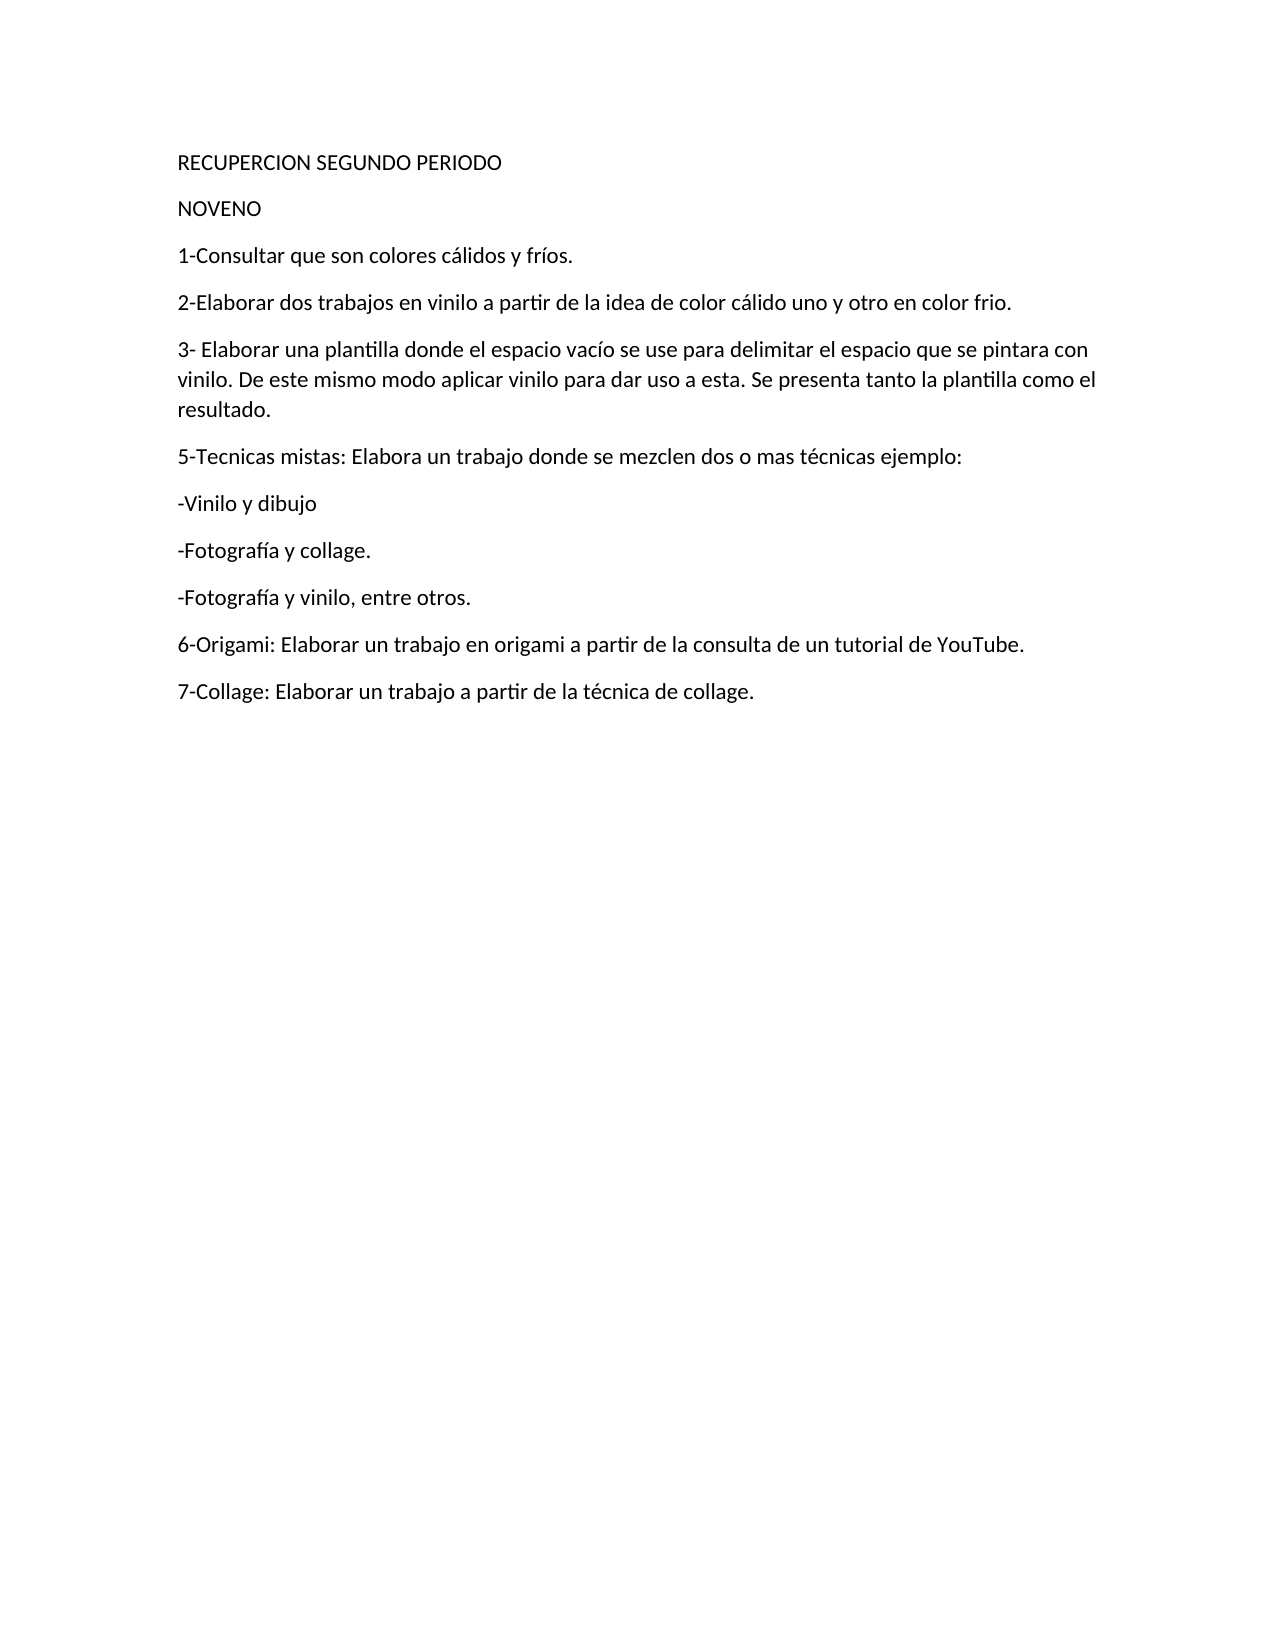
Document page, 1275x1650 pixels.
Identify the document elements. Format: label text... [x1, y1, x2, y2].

text RECUPERCION SEGUNDO PERIODO [177, 148, 1098, 176]
text 7-Collage: Elaborar un trabajo a partir de la técnica de collage. [177, 677, 1098, 705]
text NOVENO [177, 194, 1098, 222]
text -Fotografía y collage. [177, 536, 1098, 564]
text 1-Consultar que son colores cálidos y fríos. [177, 241, 1098, 269]
text 2-Elaborar dos trabajos en vinilo a partir de la idea de color cálido uno y otro en color frio. [177, 288, 1098, 316]
text -Fotografía y vinilo, entre otros. [177, 583, 1098, 611]
text -Vinilo y dibujo [177, 489, 1098, 517]
text 5-Tecnicas mistas: Elabora un trabajo donde se mezclen dos o mas técnicas ejemplo: [177, 442, 1098, 470]
text 6-Origami: Elaborar un trabajo en origami a partir de la consulta de un tutorial de YouTube. [177, 630, 1098, 658]
text 3- Elaborar una plantilla donde el espacio vacío se use para delimitar el espacio que se pintara con vinilo. De este mismo modo aplicar vinilo para dar uso a esta. Se presenta tanto la plantilla como el resultado. [177, 335, 1098, 423]
